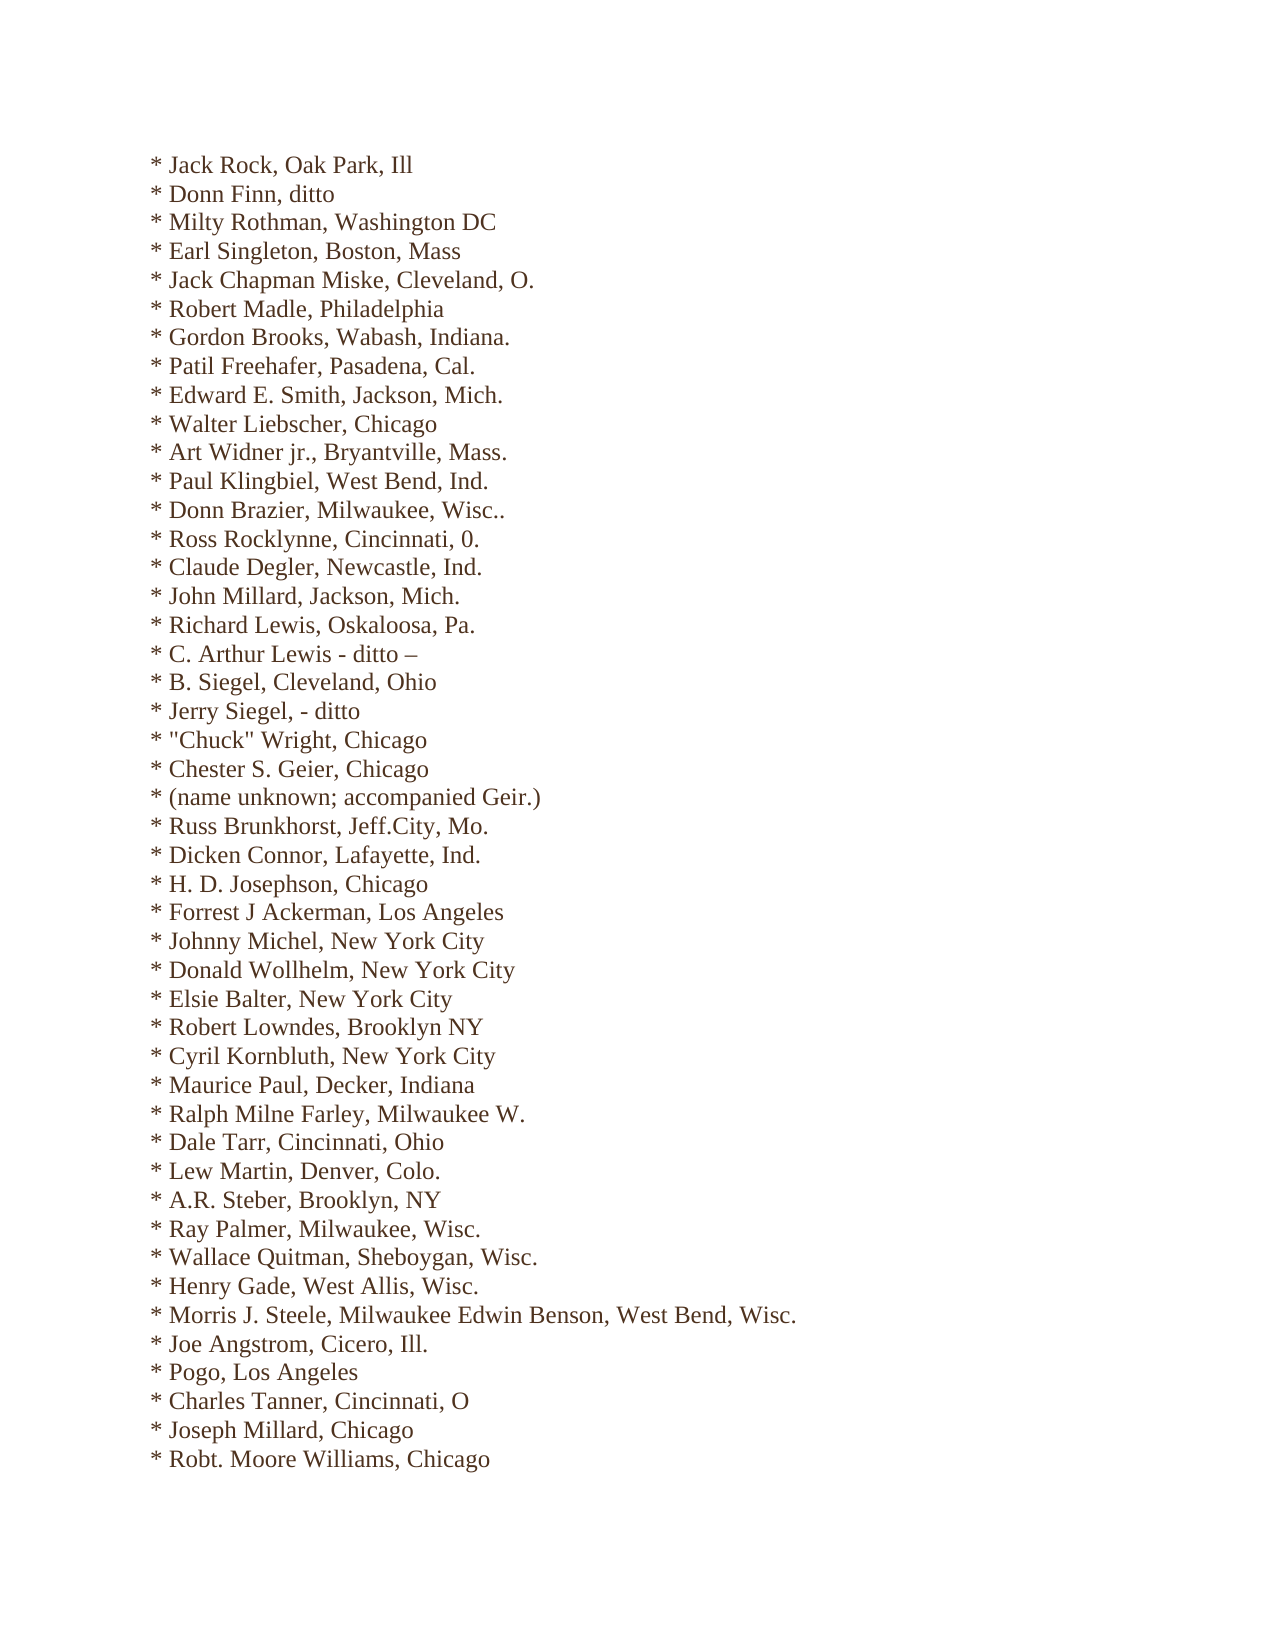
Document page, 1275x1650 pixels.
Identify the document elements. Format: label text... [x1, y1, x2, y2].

text * Morris J. Steele, Milwaukee Edwin Benson, West Bend, Wisc. [150, 1300, 1125, 1329]
text * Robert Lowndes, Brooklyn NY [150, 1012, 1125, 1041]
text * Richard Lewis, Oskaloosa, Pa. [150, 610, 1125, 639]
text * H. D. Josephson, Chicago [150, 869, 1125, 897]
text * C. Arthur Lewis - ditto – [150, 639, 1125, 667]
text * Cyril Kornbluth, New York City [150, 1041, 1125, 1070]
text * Gordon Brooks, Wabash, Indiana. [150, 322, 1125, 351]
text * Paul Klingbiel, West Bend, Ind. [150, 466, 1125, 495]
text * Milty Rothman, Washington DC [150, 207, 1125, 236]
text * Lew Martin, Denver, Colo. [150, 1156, 1125, 1185]
text * Donn Finn, ditto [150, 179, 1125, 207]
text * Robert Madle, Philadelphia [150, 294, 1125, 322]
text * A.R. Steber, Brooklyn, NY [150, 1185, 1125, 1214]
text * Russ Brunkhorst, Jeff.City, Mo. [150, 811, 1125, 840]
text * Art Widner jr., Bryantville, Mass. [150, 437, 1125, 466]
text * Joe Angstrom, Cicero, Ill. [150, 1329, 1125, 1357]
text * Maurice Paul, Decker, Indiana [150, 1070, 1125, 1099]
text * Ross Rocklynne, Cincinnati, 0. [150, 524, 1125, 552]
text * Henry Gade, West Allis, Wisc. [150, 1271, 1125, 1300]
text * Patil Freehafer, Pasadena, Cal. [150, 351, 1125, 380]
text * Claude Degler, Newcastle, Ind. [150, 552, 1125, 581]
text * Elsie Balter, New York City [150, 984, 1125, 1012]
text * Jack Rock, Oak Park, Ill [150, 150, 1125, 179]
text * Donn Brazier, Milwaukee, Wisc.. [150, 495, 1125, 524]
text * Earl Singleton, Boston, Mass [150, 236, 1125, 265]
text * Ralph Milne Farley, Milwaukee W. [150, 1099, 1125, 1127]
text * Jack Chapman Miske, Cleveland, O. [150, 265, 1125, 294]
text * John Millard, Jackson, Mich. [150, 581, 1125, 610]
text * Robt. Moore Williams, Chicago [150, 1444, 1125, 1472]
text * Forrest J Ackerman, Los Angeles [150, 897, 1125, 926]
text * Jerry Siegel, - ditto [150, 696, 1125, 725]
text * (name unknown; accompanied Geir.) [150, 782, 1125, 811]
text * B. Siegel, Cleveland, Ohio [150, 667, 1125, 696]
text * Dicken Connor, Lafayette, Ind. [150, 840, 1125, 869]
text * Johnny Michel, New York City [150, 926, 1125, 955]
text * Wallace Quitman, Sheboygan, Wisc. [150, 1242, 1125, 1271]
text * Charles Tanner, Cincinnati, O [150, 1386, 1125, 1415]
text * Edward E. Smith, Jackson, Mich. [150, 380, 1125, 409]
text * Dale Tarr, Cincinnati, Ohio [150, 1127, 1125, 1156]
text * Joseph Millard, Chicago [150, 1415, 1125, 1444]
text * Ray Palmer, Milwaukee, Wisc. [150, 1214, 1125, 1242]
text * "Chuck" Wright, Chicago [150, 725, 1125, 754]
text * Walter Liebscher, Chicago [150, 409, 1125, 437]
text * Pogo, Los Angeles [150, 1357, 1125, 1386]
text * Chester S. Geier, Chicago [150, 754, 1125, 782]
text * Donald Wollhelm, New York City [150, 955, 1125, 984]
